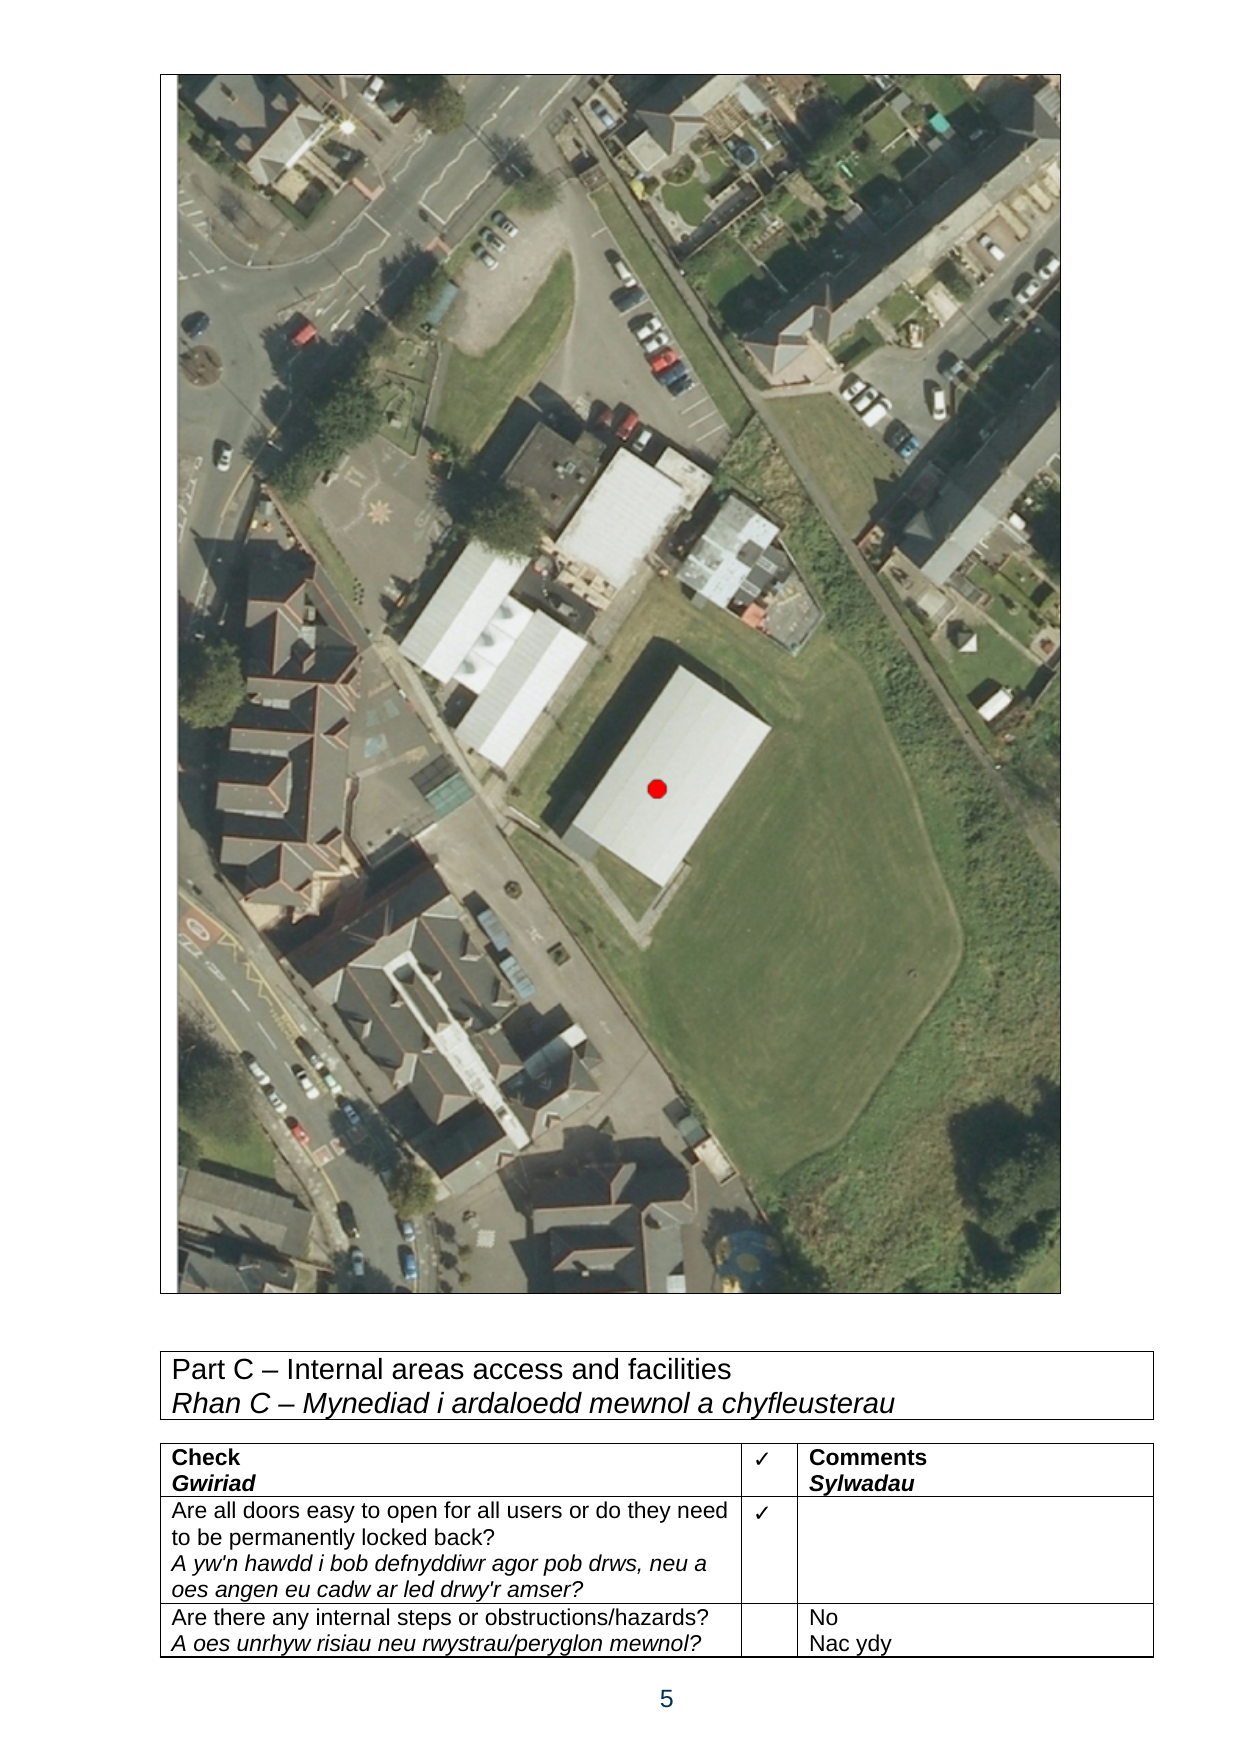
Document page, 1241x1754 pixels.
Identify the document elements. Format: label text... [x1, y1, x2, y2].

table_cell Are all doors easy to open for all users or do they need to be permanently locked back? A yw'n hawdd i bob defnyddiwr agor pob drws, neu a oes angen eu cadw ar led drwy'r amser? [161, 1497, 741, 1603]
table_header Comments Sylwadau [798, 1444, 1153, 1496]
table_header Check Gwiriad [161, 1444, 741, 1496]
table_cell No Nac ydy [798, 1604, 1153, 1656]
table_header Part C – Internal areas access and facilities Rhan C – Mynediad i ardaloedd mewnol a chyfleusterau [161, 1352, 1153, 1419]
table_cell ✓ [742, 1497, 797, 1603]
table_cell Are there any internal steps or obstructions/hazards? A oes unrhyw risiau neu rwystrau/peryglon mewnol? [161, 1604, 741, 1656]
table_cell [742, 1604, 797, 1656]
picture [171, 75, 1061, 1293]
table_header ✓ [742, 1444, 797, 1496]
table_cell [798, 1497, 1153, 1603]
